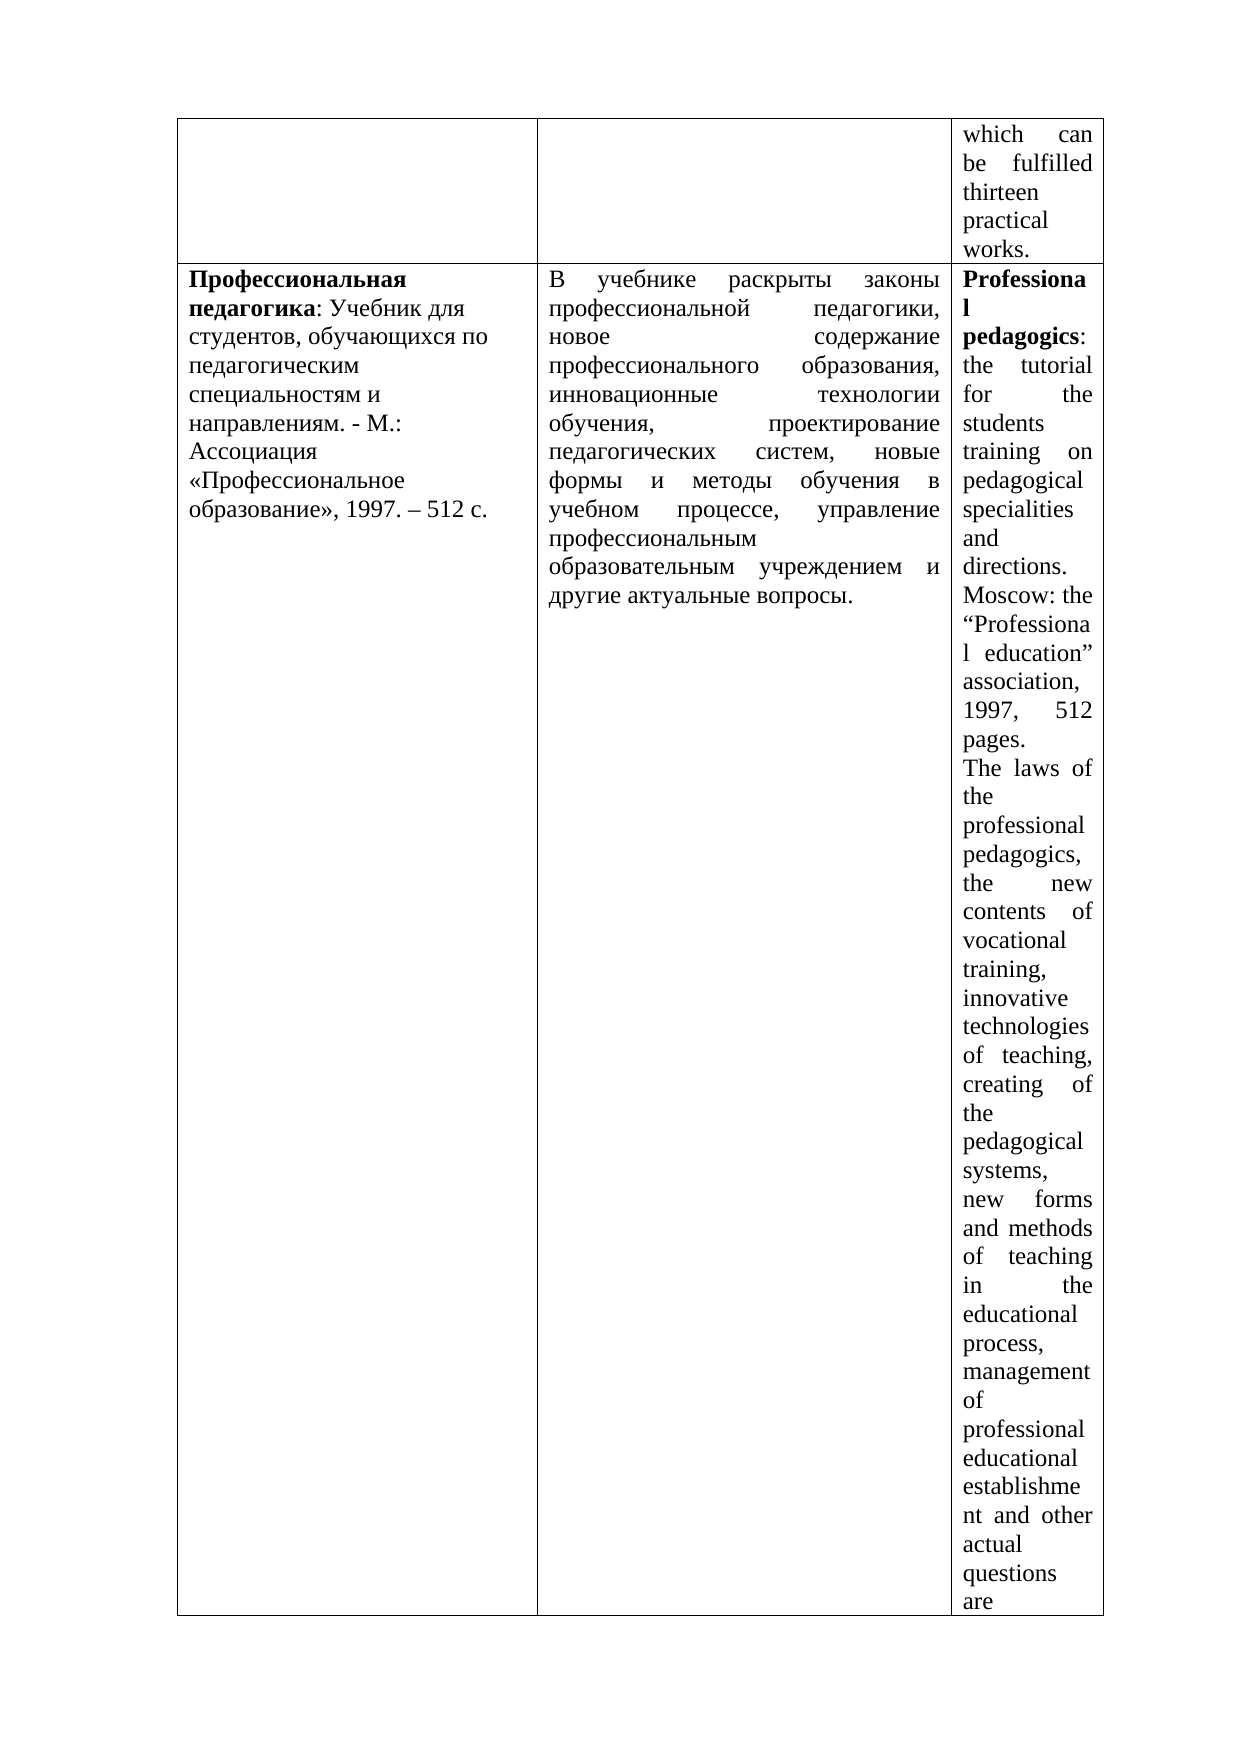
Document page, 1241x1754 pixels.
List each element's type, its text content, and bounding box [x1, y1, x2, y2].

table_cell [538, 119, 951, 263]
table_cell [952, 119, 1103, 263]
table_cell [178, 264, 537, 1615]
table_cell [178, 119, 537, 263]
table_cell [538, 264, 951, 1615]
